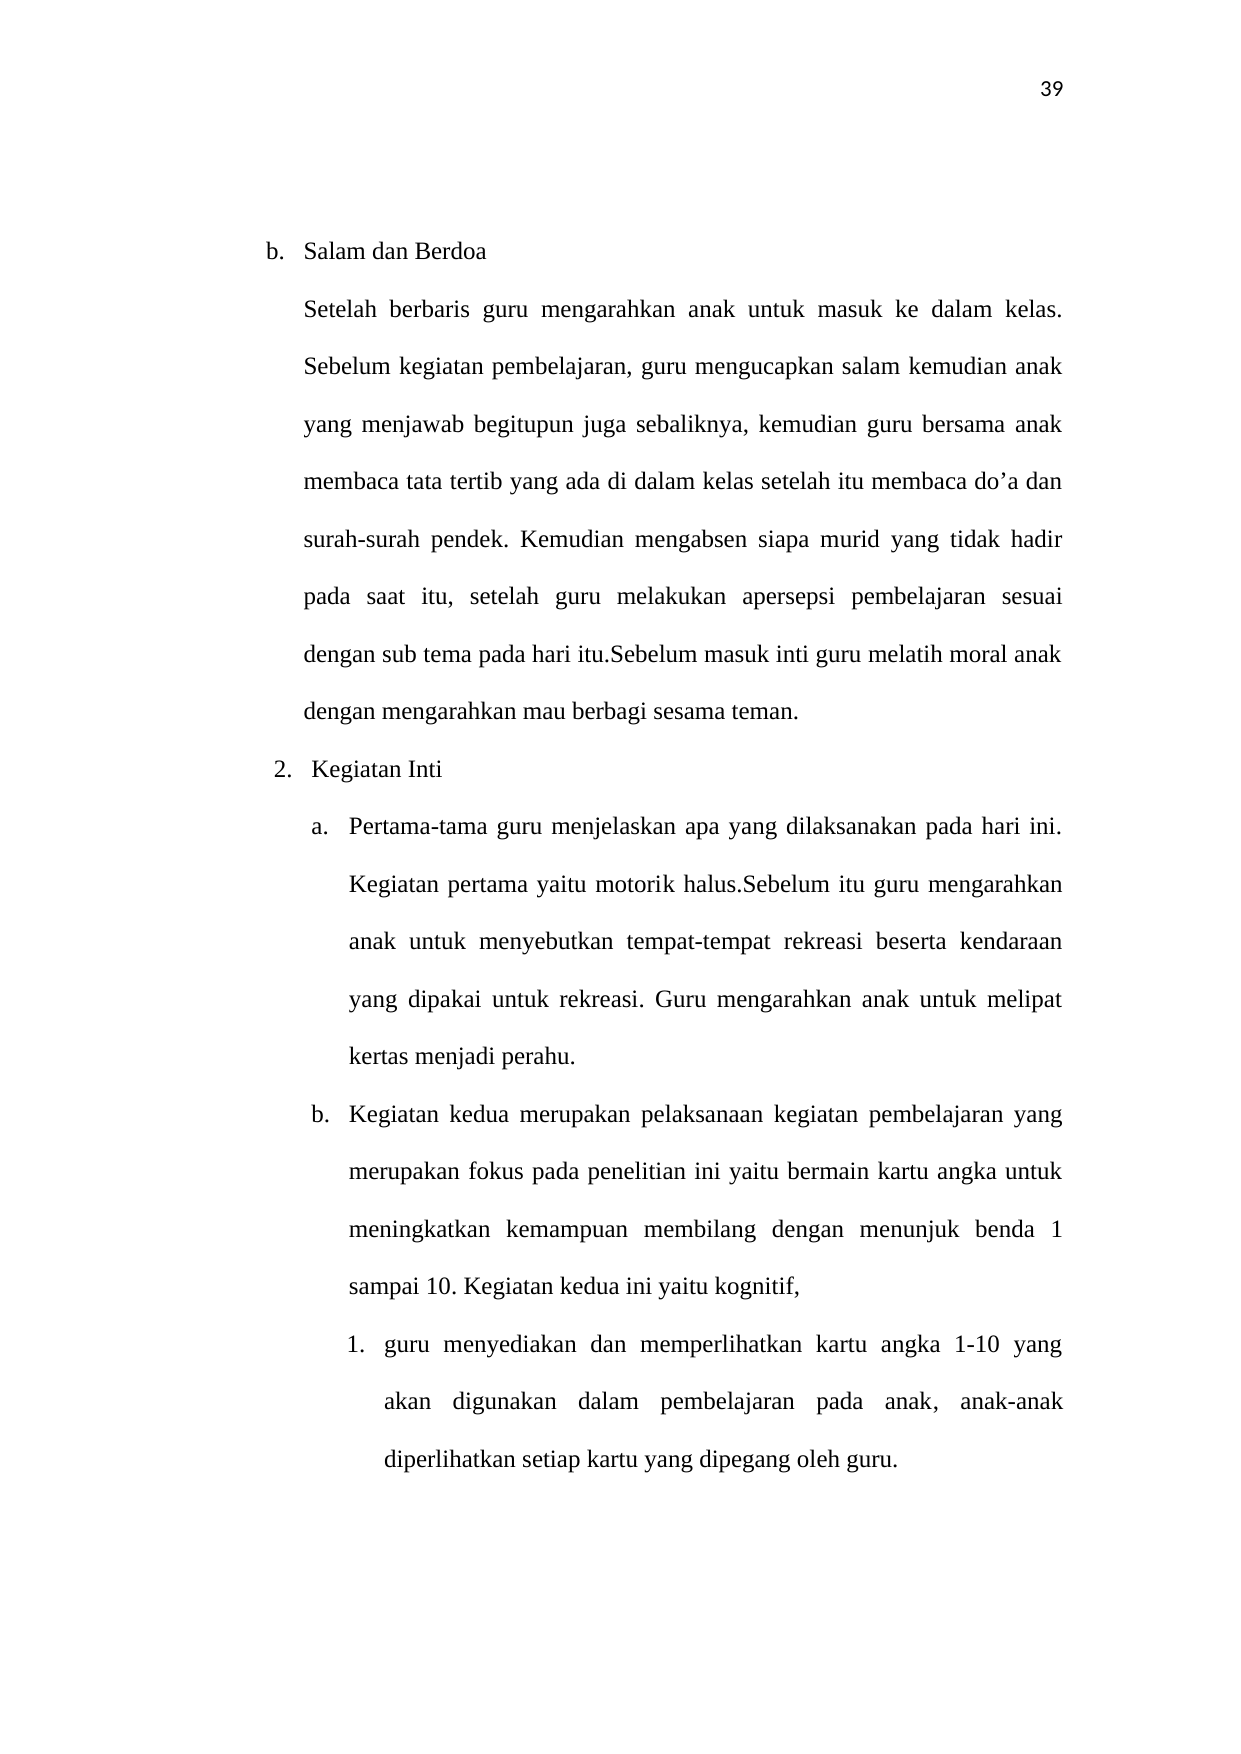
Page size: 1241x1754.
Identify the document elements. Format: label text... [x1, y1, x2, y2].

list Kegiatan kedua merupakan pelaksanaan kegiatan pembelajaran yang merupakan fokus pada penelitian ini yaitu bermain kartu angka untuk meningkatkan kemampuan membilang dengan menunjuk benda 1 sampai 10. Kegiatan kedua ini yaitu kognitif, [311, 1099, 1063, 1300]
list guru menyediakan dan memperlihatkan kartu angka 1-10 yang akan digunakan dalam pembelajaran pada anak, anak-anak diperlihatkan setiap kartu yang dipegang oleh guru. [346, 1329, 1063, 1472]
list Salam dan Berdoa [266, 236, 1063, 265]
list Kegiatan Inti [274, 754, 1063, 782]
list Setelah berbaris guru mengarahkan anak untuk masuk ke dalam kelas. Sebelum kegiatan pembelajaran, guru mengucapkan salam kemudian anak yang menjawab begitupun juga sebaliknya, kemudian guru bersama anak membaca tata tertib yang ada di dalam kelas setelah itu membaca do’a dan surah-surah pendek. Kemudian mengabsen siapa murid yang tidak hadir pada saat itu, setelah guru melakukan apersepsi pembelajaran sesuai dengan sub tema pada hari itu.Sebelum masuk inti guru melatih moral anak dengan mengarahkan mau berbagi sesama teman. [303, 294, 1063, 725]
list Pertama-tama guru menjelaskan apa yang dilaksanakan pada hari ini. Kegiatan pertama yaitu motorik halus.Sebelum itu guru mengarahkan anak untuk menyebutkan tempat-tempat rekreasi beserta kendaraan yang dipakai untuk rekreasi. Guru mengarahkan anak untuk melipat kertas menjadi perahu. [311, 811, 1063, 1070]
